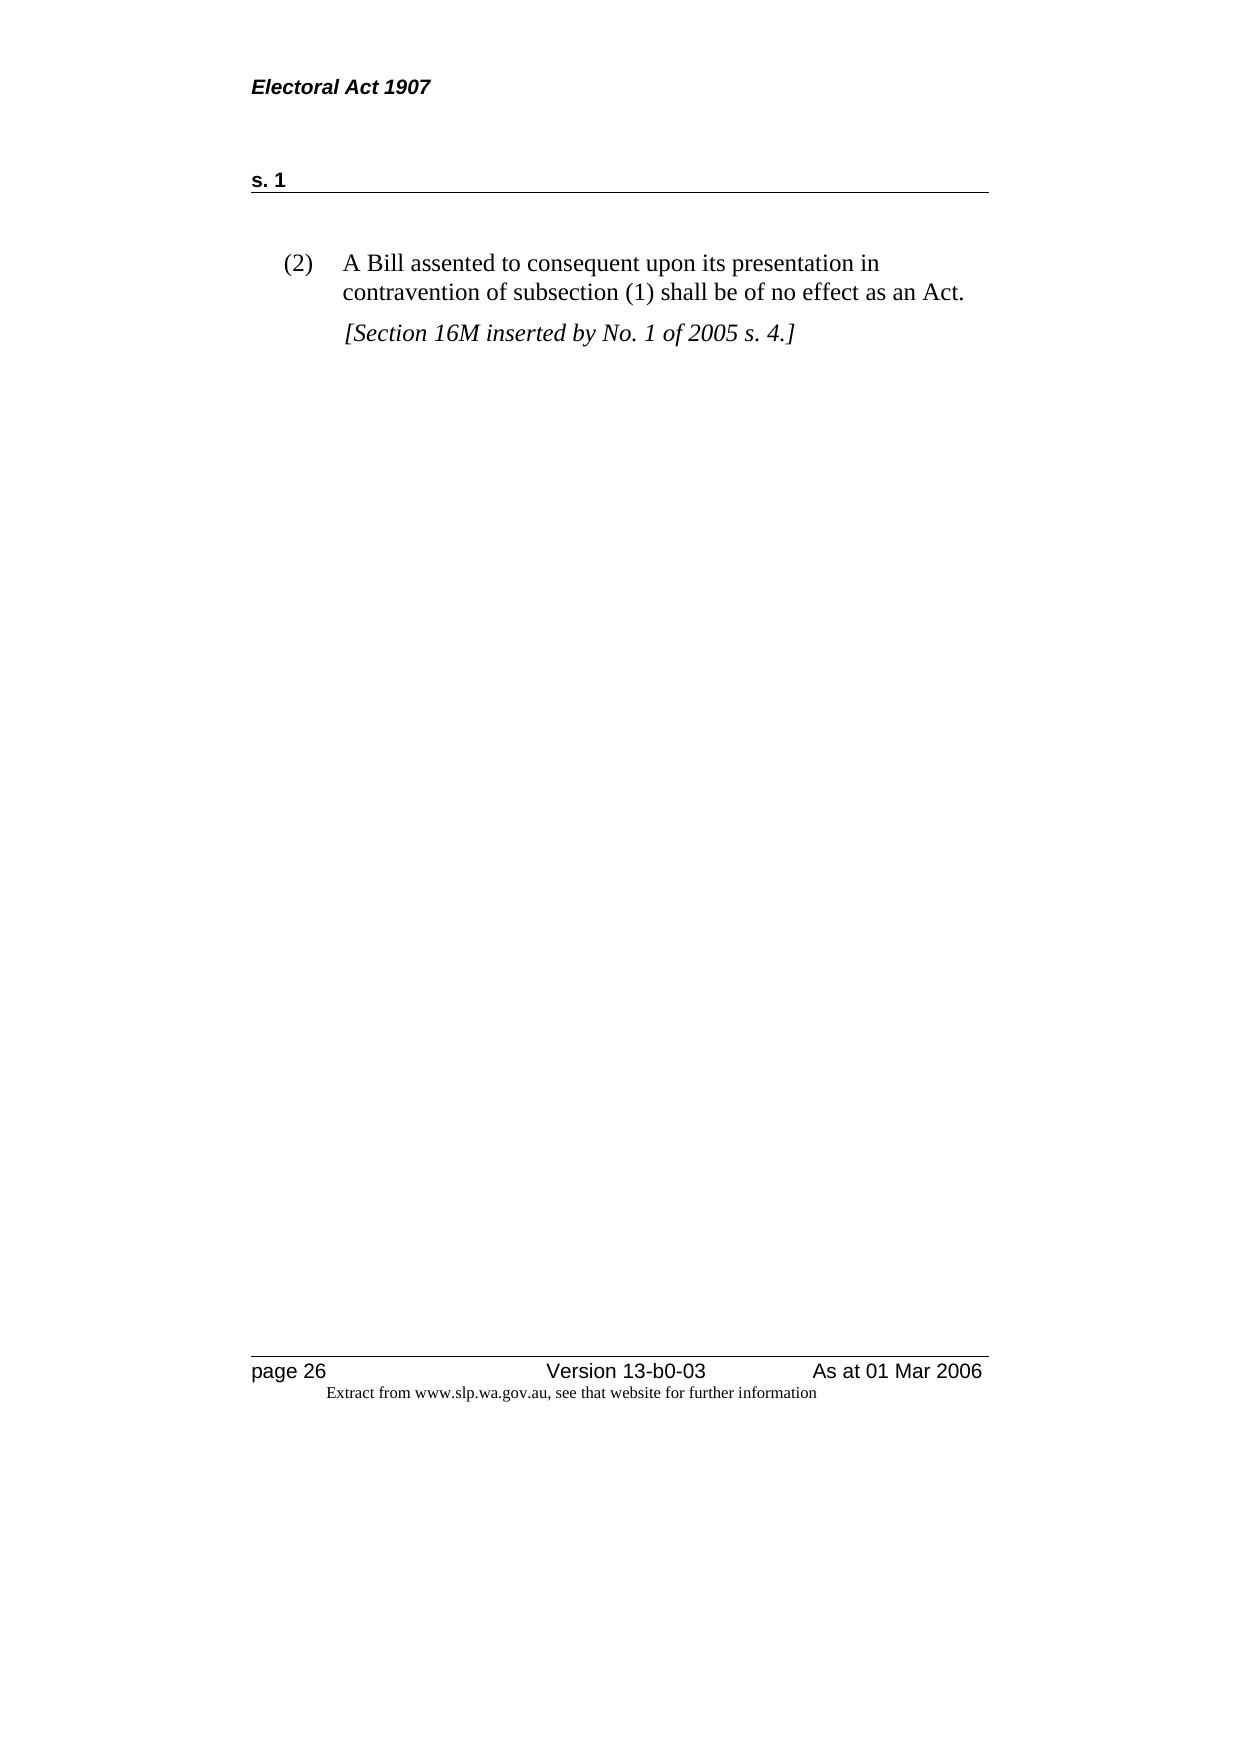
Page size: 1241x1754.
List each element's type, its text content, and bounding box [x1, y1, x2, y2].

text [Section 16M inserted by No. 1 of 2005 s. 4.] [251, 318, 989, 347]
text (2) A Bill assented to consequent upon its presentation in contravention of subsection (1) shall be of no effect as an Act. [251, 248, 989, 306]
